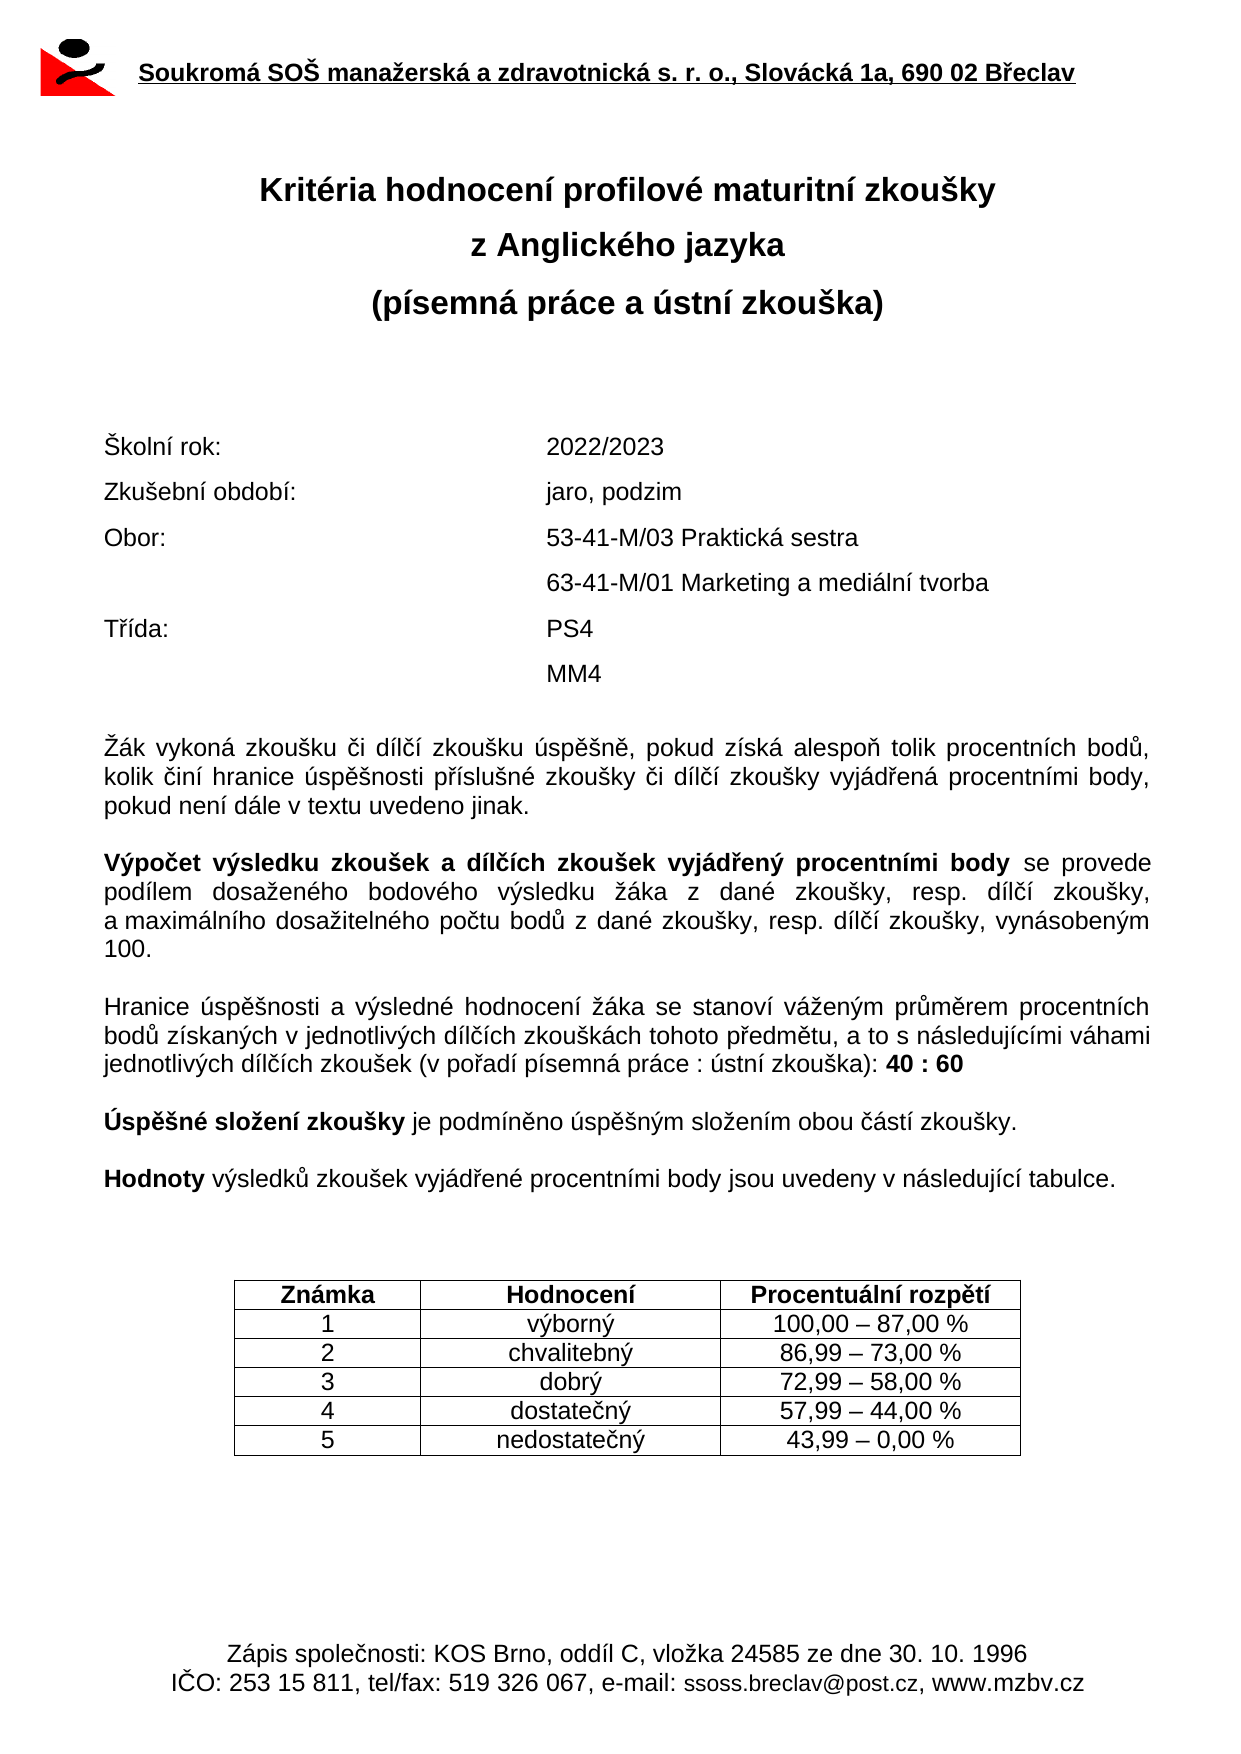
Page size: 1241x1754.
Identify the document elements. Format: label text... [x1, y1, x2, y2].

table_cell 72,99 – 58,00 % [721, 1368, 1020, 1396]
table_cell 5 [235, 1426, 420, 1454]
text Hodnoty výsledků zkoušek vyjádřené procentními body jsou uvedeny v následující tabulce. [103, 1164, 1152, 1193]
table_cell dostatečný [421, 1397, 720, 1425]
table_cell chvalitebný [421, 1339, 720, 1367]
text Výpočet výsledku zkoušek a dílčích zkoušek vyjádřený procentními body se provede podílem dosaženého bodového výsledku žáka z dané zkoušky, resp. dílčí zkoušky, a maximálního dosažitelného počtu bodů z dané zkoušky, resp. dílčí zkoušky, vynásobeným 100. [103, 848, 1152, 963]
table_cell dobrý [421, 1368, 720, 1396]
table_header Procentuální rozpětí [721, 1281, 1020, 1309]
text z Anglického jazyka [103, 225, 1152, 264]
text Obor: 53-41-M/03 Praktická sestra [103, 523, 1152, 552]
text Úspěšné složení zkoušky je podmíněno úspěšným složením obou částí zkoušky. [103, 1107, 1152, 1136]
text Hranice úspěšnosti a výsledné hodnocení žáka se stanoví váženým průměrem procentních bodů získaných v jednotlivých dílčích zkouškách tohoto předmětu, a to s následujícími váhami jednotlivých dílčích zkoušek (v pořadí písemná práce : ústní zkouška): 40 : 60 [103, 992, 1152, 1078]
table_cell výborný [421, 1310, 720, 1338]
text (písemná práce a ústní zkouška) [103, 283, 1152, 322]
table_cell 2 [235, 1339, 420, 1367]
text Kritéria hodnocení profilové maturitní zkoušky [103, 170, 1152, 208]
picture [40, 39, 116, 96]
table_cell 100,00 – 87,00 % [721, 1310, 1020, 1338]
table_header Hodnocení [421, 1281, 720, 1309]
table_cell 57,99 – 44,00 % [721, 1397, 1020, 1425]
table_cell 3 [235, 1368, 420, 1396]
table_cell 86,99 – 73,00 % [721, 1339, 1020, 1367]
text 63-41-M/01 Marketing a mediální tvorba [472, 568, 1152, 597]
text Žák vykoná zkoušku či dílčí zkoušku úspěšně, pokud získá alespoň tolik procentních bodů, kolik činí hranice úspěšnosti příslušné zkoušky či dílčí zkoušky vyjádřená procentními body, pokud není dále v textu uvedeno jinak. [103, 733, 1152, 819]
table_header Známka [235, 1281, 420, 1309]
table_cell 43,99 – 0,00 % [721, 1426, 1020, 1454]
table_cell 4 [235, 1397, 420, 1425]
table_cell 1 [235, 1310, 420, 1338]
text Třída: PS4 [103, 614, 1152, 642]
text Zkušební období: jaro, podzim [103, 477, 1152, 506]
text MM4 [472, 659, 1152, 688]
text Školní rok: 2022/2023 [103, 432, 1152, 461]
table_cell nedostatečný [421, 1426, 720, 1454]
